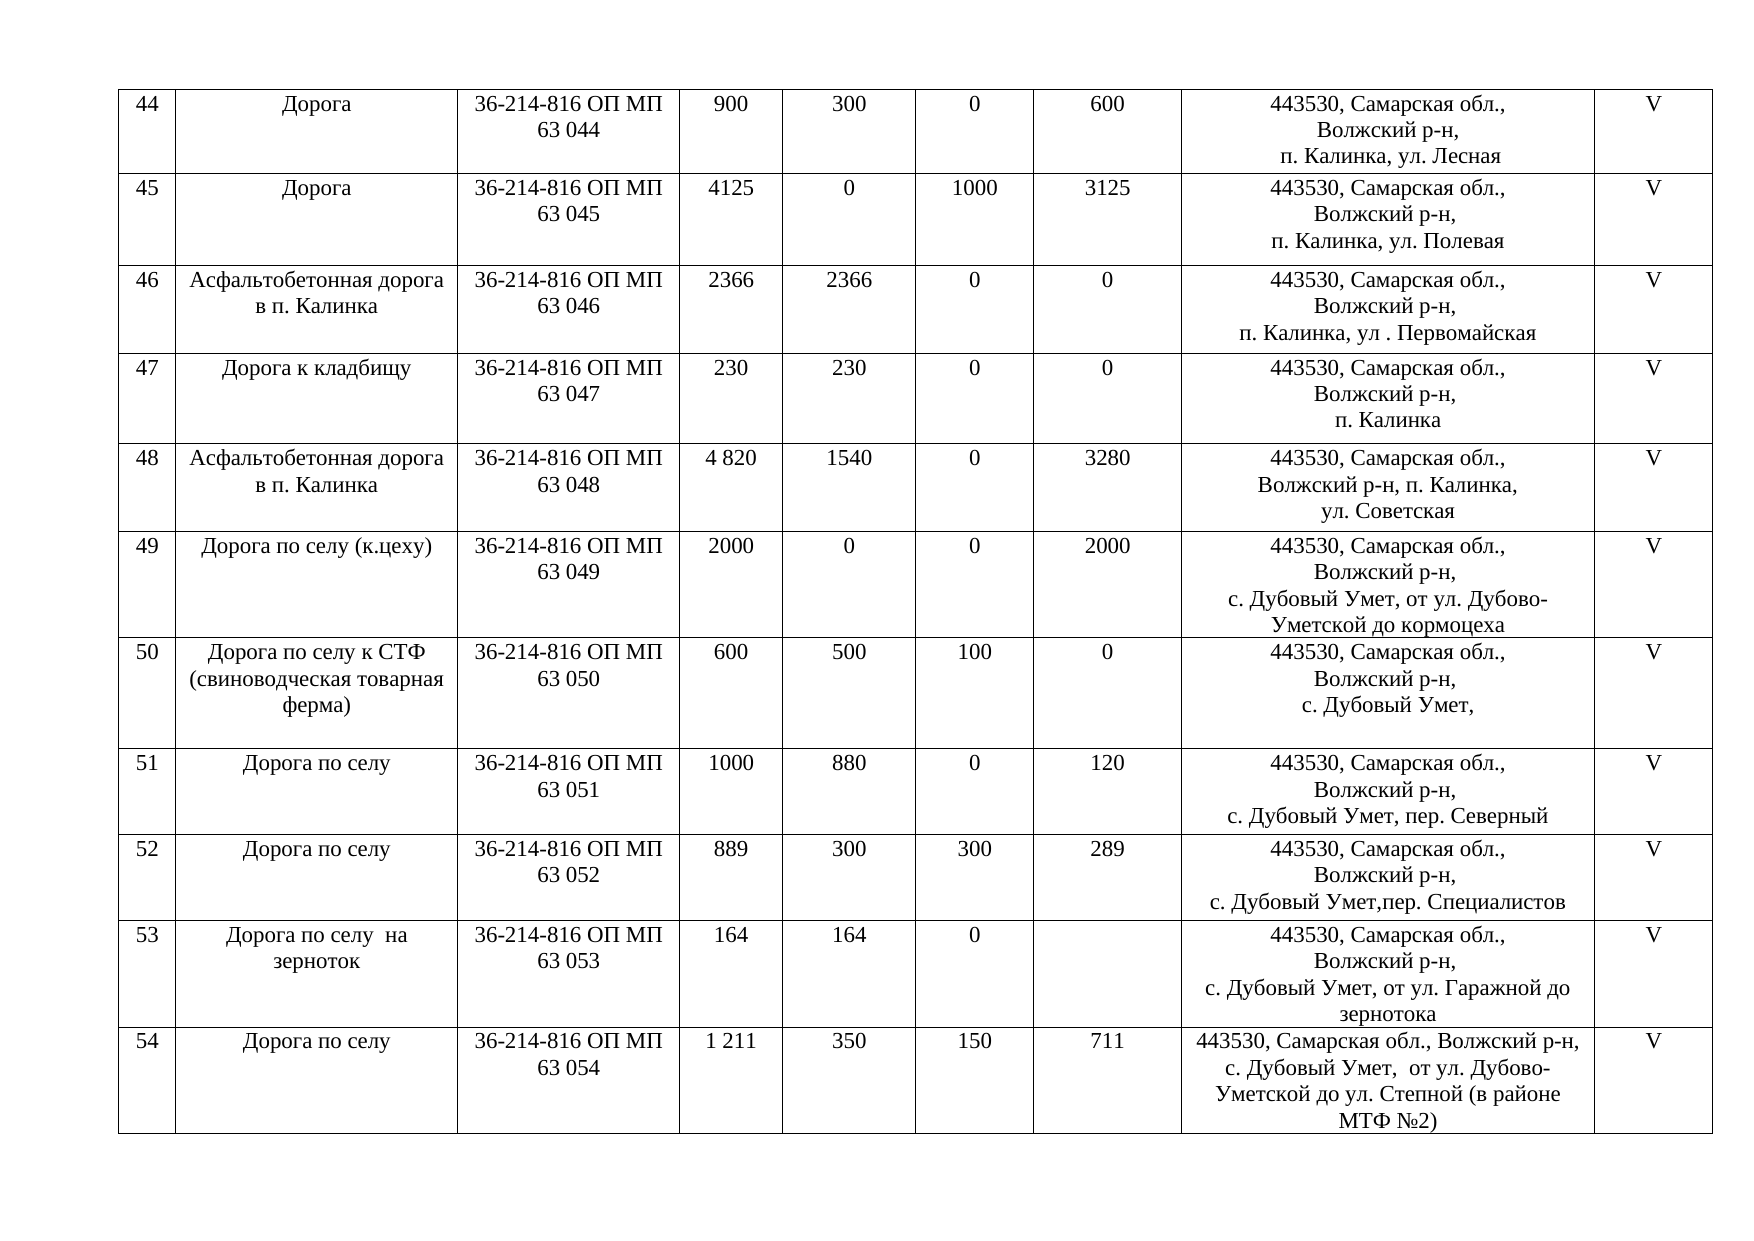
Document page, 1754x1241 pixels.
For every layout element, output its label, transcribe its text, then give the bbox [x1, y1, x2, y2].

table_cell 443530, Самарская обл., Волжский р-н, с. Дубовый Умет, от ул. Дубово-Уметской до ул. Степной (в районе МТФ №2) [1182, 1028, 1594, 1133]
table_cell 4125 [680, 174, 782, 265]
table_cell 0 [783, 174, 915, 265]
table_cell 0 [1034, 266, 1181, 353]
table_cell 36-214-816 ОП МП 63 053 [458, 921, 679, 1027]
table_cell 500 [783, 638, 915, 748]
table_cell V [1595, 174, 1712, 265]
table_cell 2000 [680, 532, 782, 637]
table_cell 0 [916, 90, 1033, 173]
table_cell 0 [783, 532, 915, 637]
table_cell V [1595, 90, 1712, 173]
table_cell 443530, Самарская обл., Волжский р-н, п. Калинка, ул. Полевая [1182, 174, 1594, 265]
table_cell 443530, Самарская обл., Волжский р-н, п. Калинка, ул . Первомайская [1182, 266, 1594, 353]
table_cell 49 [119, 532, 175, 637]
table_cell 36-214-816 ОП МП 63 054 [458, 1028, 679, 1133]
table_cell 889 [680, 835, 782, 920]
table_cell 600 [680, 638, 782, 748]
table_cell Асфальтобетонная дорога в п. Калинка [176, 266, 457, 353]
table_cell 300 [783, 835, 915, 920]
table_cell 0 [1034, 354, 1181, 443]
table_cell 2366 [680, 266, 782, 353]
table_cell 443530, Самарская обл., Волжский р-н, с. Дубовый Умет, [1182, 638, 1594, 748]
table_cell 880 [783, 749, 915, 834]
table_cell 36-214-816 ОП МП 63 045 [458, 174, 679, 265]
table_cell V [1595, 444, 1712, 531]
table_cell 711 [1034, 1028, 1181, 1133]
table_cell 4 820 [680, 444, 782, 531]
table_cell Дорога по селу (к.цеху) [176, 532, 457, 637]
table_cell 443530, Самарская обл., Волжский р-н, п. Калинка [1182, 354, 1594, 443]
table_cell Дорога [176, 90, 457, 173]
table_cell 45 [119, 174, 175, 265]
table_cell [1034, 921, 1181, 1027]
table_cell 443530, Самарская обл., Волжский р-н, с. Дубовый Умет, пер. Северный [1182, 749, 1594, 834]
table_cell 46 [119, 266, 175, 353]
table_cell V [1595, 921, 1712, 1027]
table_cell Дорога по селу [176, 835, 457, 920]
table_cell 1540 [783, 444, 915, 531]
table_cell V [1595, 1028, 1712, 1133]
table_cell 100 [916, 638, 1033, 748]
table_cell 54 [119, 1028, 175, 1133]
table_cell Дорога по селу [176, 749, 457, 834]
table_cell 0 [1034, 638, 1181, 748]
table_cell 36-214-816 ОП МП 63 050 [458, 638, 679, 748]
table_cell 1000 [916, 174, 1033, 265]
table_cell 36-214-816 ОП МП 63 051 [458, 749, 679, 834]
table_cell Асфальтобетонная дорога в п. Калинка [176, 444, 457, 531]
table_cell 600 [1034, 90, 1181, 173]
table_cell V [1595, 638, 1712, 748]
table_cell 443530, Самарская обл., Волжский р-н, с. Дубовый Умет, от ул. Дубово-Уметской до кормоцеха [1182, 532, 1594, 637]
table_cell 164 [783, 921, 915, 1027]
table_cell 2366 [783, 266, 915, 353]
table_cell 36-214-816 ОП МП 63 047 [458, 354, 679, 443]
table_cell Дорога к кладбищу [176, 354, 457, 443]
table_cell 3280 [1034, 444, 1181, 531]
table_cell V [1595, 266, 1712, 353]
table_cell V [1595, 532, 1712, 637]
table_cell 230 [680, 354, 782, 443]
table_cell 0 [916, 749, 1033, 834]
table_cell 350 [783, 1028, 915, 1133]
table_cell 36-214-816 ОП МП 63 052 [458, 835, 679, 920]
table_cell 2000 [1034, 532, 1181, 637]
table_cell 900 [680, 90, 782, 173]
table_cell 0 [916, 266, 1033, 353]
table_cell V [1595, 749, 1712, 834]
table_cell 120 [1034, 749, 1181, 834]
table_cell Дорога [176, 174, 457, 265]
table_cell 164 [680, 921, 782, 1027]
table_cell 0 [916, 354, 1033, 443]
table_cell 36-214-816 ОП МП 63 048 [458, 444, 679, 531]
table_cell 3125 [1034, 174, 1181, 265]
table_cell 150 [916, 1028, 1033, 1133]
table_cell 443530, Самарская обл., Волжский р-н, с. Дубовый Умет, от ул. Гаражной до зернотока [1182, 921, 1594, 1027]
table_cell 0 [916, 532, 1033, 637]
table_cell 443530, Самарская обл., Волжский р-н, п. Калинка, ул. Советская [1182, 444, 1594, 531]
table_cell 36-214-816 ОП МП 63 049 [458, 532, 679, 637]
table_cell 48 [119, 444, 175, 531]
table_cell 36-214-816 ОП МП 63 046 [458, 266, 679, 353]
table_cell Дорога по селу [176, 1028, 457, 1133]
table_cell 1000 [680, 749, 782, 834]
table_cell 53 [119, 921, 175, 1027]
table_cell 300 [916, 835, 1033, 920]
table_cell 0 [916, 444, 1033, 531]
table_cell 0 [916, 921, 1033, 1027]
table_cell 289 [1034, 835, 1181, 920]
table_cell 44 [119, 90, 175, 173]
table_cell V [1595, 835, 1712, 920]
table_cell 443530, Самарская обл., Волжский р-н, п. Калинка, ул. Лесная [1182, 90, 1594, 173]
table_cell 50 [119, 638, 175, 748]
table_cell 1 211 [680, 1028, 782, 1133]
table_cell 36-214-816 ОП МП 63 044 [458, 90, 679, 173]
table_cell 47 [119, 354, 175, 443]
table_cell 443530, Самарская обл., Волжский р-н, с. Дубовый Умет,пер. Специалистов [1182, 835, 1594, 920]
table_cell 51 [119, 749, 175, 834]
table_cell 230 [783, 354, 915, 443]
table_cell 300 [783, 90, 915, 173]
table_cell 52 [119, 835, 175, 920]
table_cell Дорога по селу на зерноток [176, 921, 457, 1027]
table_cell Дорога по селу к СТФ (свиноводческая товарная ферма) [176, 638, 457, 748]
table_cell V [1595, 354, 1712, 443]
